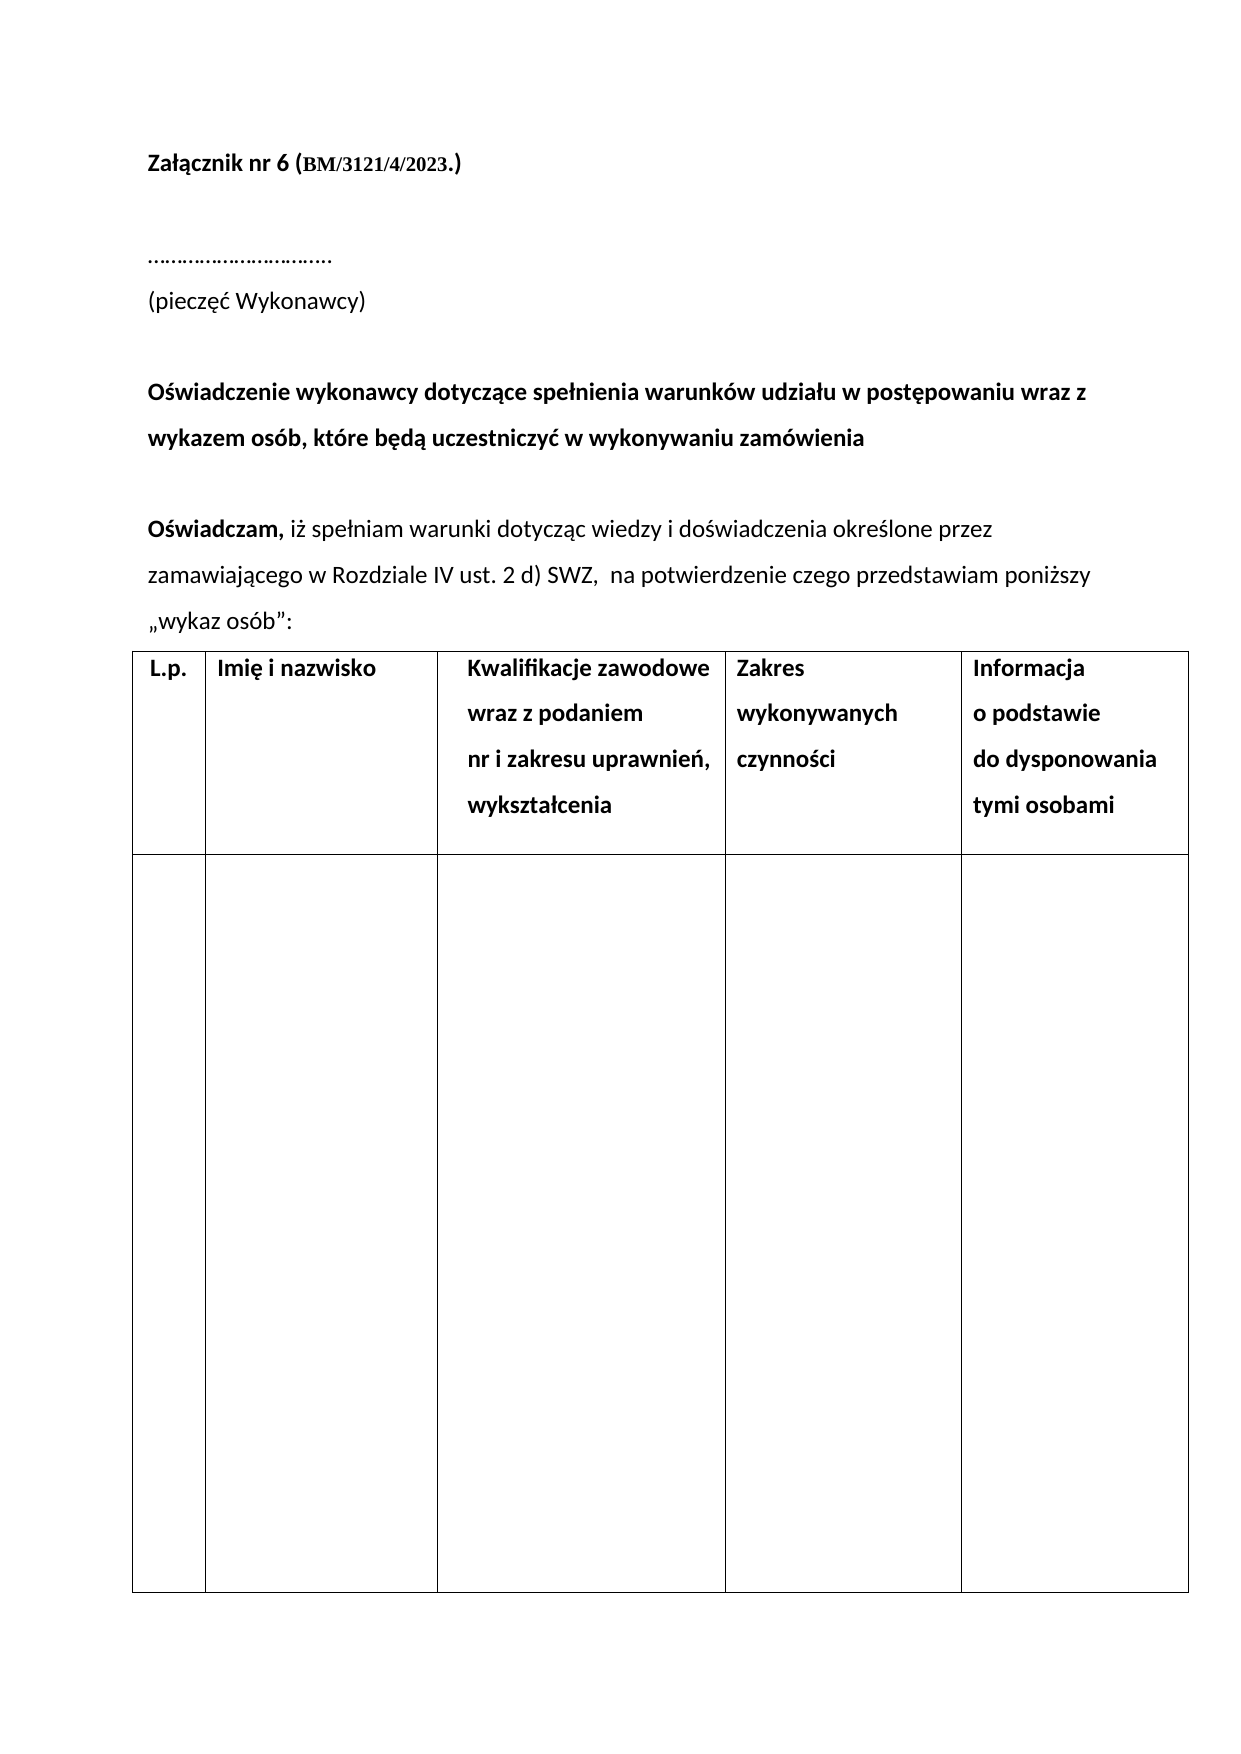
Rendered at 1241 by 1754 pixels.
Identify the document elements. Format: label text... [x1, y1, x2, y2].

table_header Imię i nazwisko [206, 652, 437, 854]
table_cell [133, 855, 205, 1592]
text ………………………….. [148, 193, 1093, 269]
table_cell [726, 855, 961, 1592]
table_header Kwalifikacje zawodowe wraz z podaniem nr i zakresu uprawnień, wykształcenia [438, 652, 725, 854]
table_cell [962, 855, 1188, 1592]
table_header L.p. [133, 652, 205, 854]
table_header Informacja o podstawie do dysponowania tymi osobami [962, 652, 1188, 854]
text Załącznik nr 6 (BM/3121/4/2023.) [148, 148, 1093, 178]
table_header Zakres wykonywanych czynności [726, 652, 961, 854]
text (pieczęć Wykonawcy) [148, 285, 1093, 315]
text Oświadczam, iż spełniam warunki dotycząc wiedzy i doświadczenia określone przez zamawiającego w Rozdziale IV ust. 2 d) SWZ, na potwierdzenie czego przedstawiam poniższy „wykaz osób”: [148, 513, 1093, 635]
text Oświadczenie wykonawcy dotyczące spełnienia warunków udziału w postępowaniu wraz z wykazem osób, które będą uczestniczyć w wykonywaniu zamówienia [148, 376, 1093, 452]
table_cell [438, 855, 725, 1592]
table_cell [206, 855, 437, 1592]
